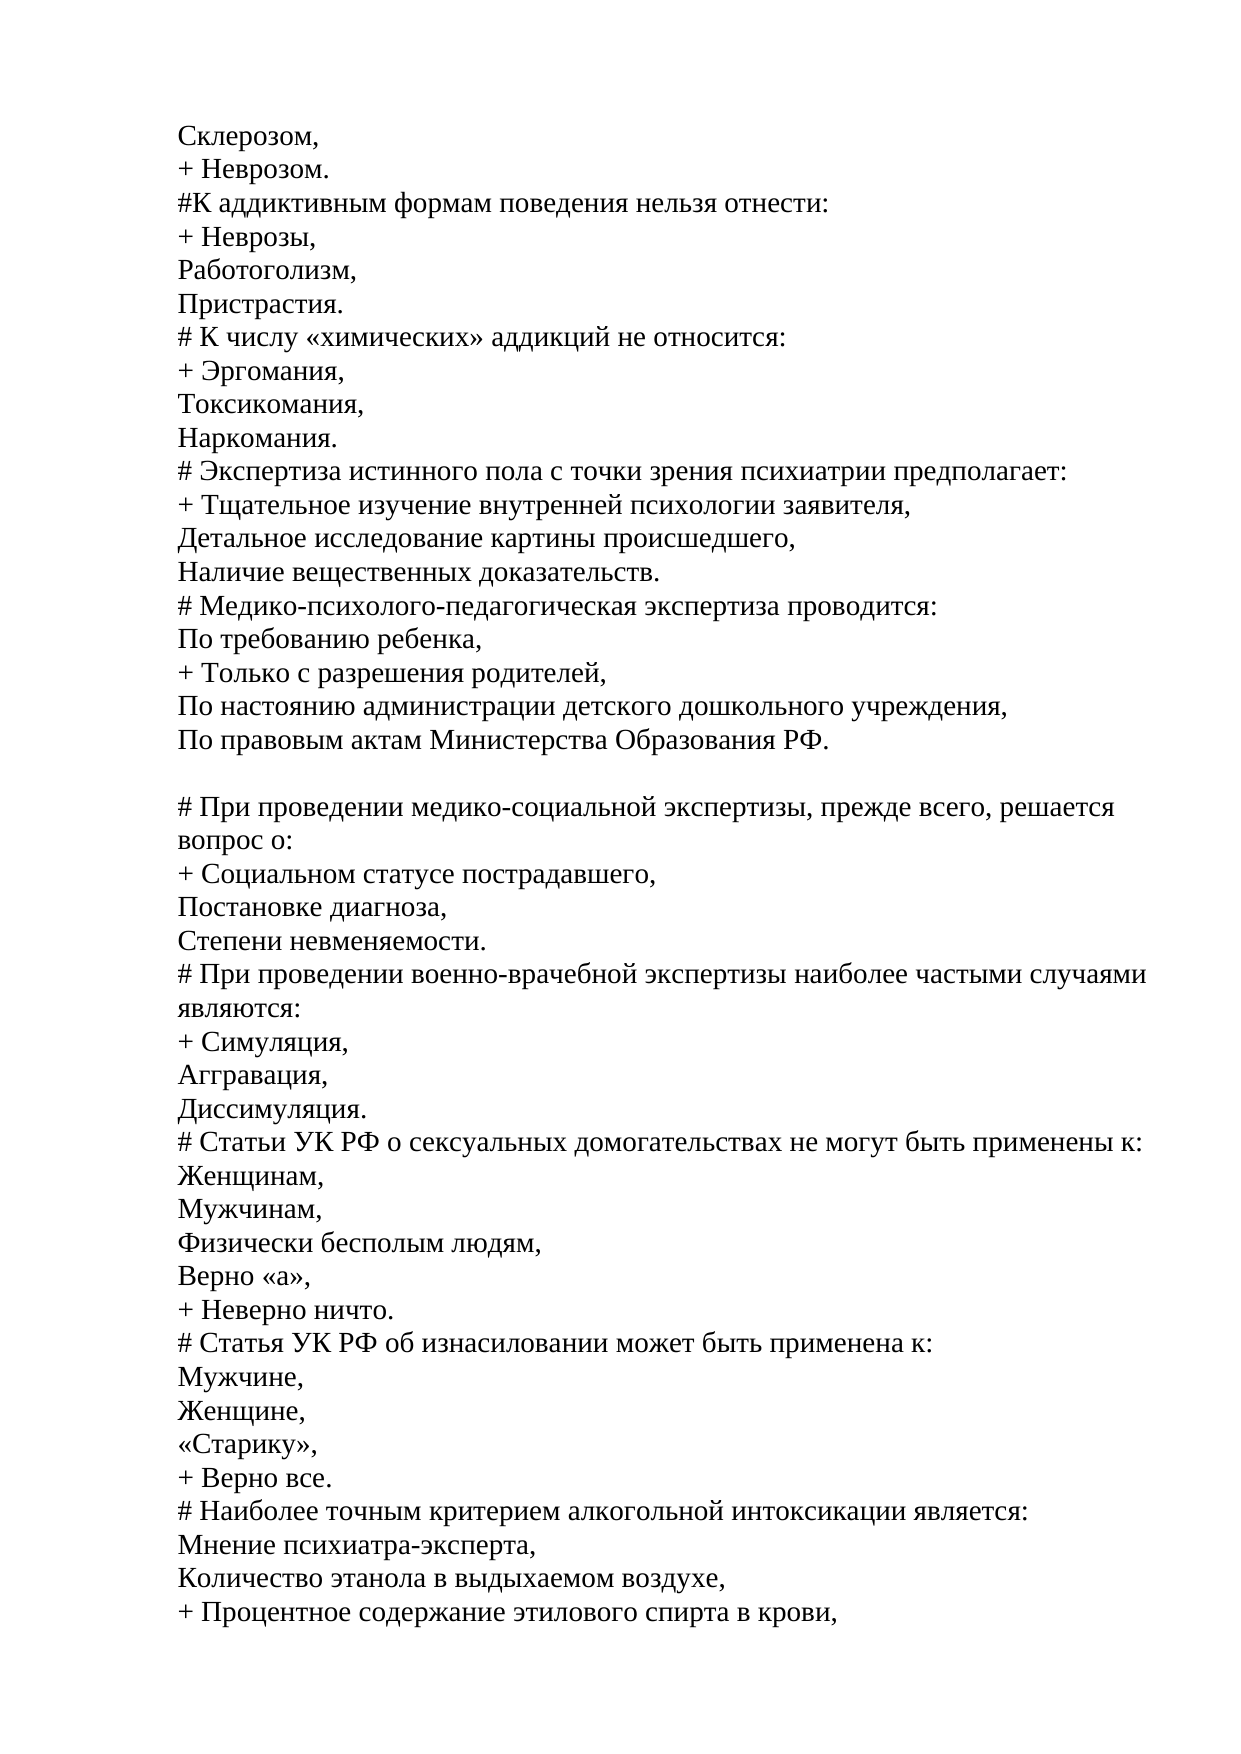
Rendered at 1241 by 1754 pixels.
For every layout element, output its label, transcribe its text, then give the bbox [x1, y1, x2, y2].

text Наличие вещественных доказательств. [177, 554, 1152, 588]
text «Старику», [177, 1426, 1152, 1460]
text + Верно все. [177, 1460, 1152, 1493]
text # Статьи УК РФ о сексуальных домогательствах не могут быть применены к: [177, 1124, 1152, 1158]
text По настоянию администрации детского дошкольного учреждения, [177, 688, 1152, 722]
text Диссимуляция. [177, 1091, 1152, 1124]
text + Социальном статусе пострадавшего, [177, 856, 1152, 889]
text # Статья УК РФ об изнасиловании может быть применена к: [177, 1326, 1152, 1359]
text + Процентное содержание этилового спирта в крови, [177, 1594, 1152, 1627]
text # К числу «химических» аддикций не относится: [177, 319, 1152, 353]
text Мужчине, [177, 1359, 1152, 1393]
text # Медико-психолого-педагогическая экспертиза проводится: [177, 588, 1152, 621]
text + Тщательное изучение внутренней психологии заявителя, [177, 487, 1152, 521]
text Мужчинам, [177, 1191, 1152, 1225]
text # Наиболее точным критерием алкогольной интоксикации является: [177, 1493, 1152, 1527]
text + Неврозом. [177, 152, 1152, 185]
text Детальное исследование картины происшедшего, [177, 521, 1152, 554]
text + Неврозы, [177, 219, 1152, 252]
text По правовым актам Министерства Образования РФ. [177, 722, 1152, 755]
text Женщине, [177, 1393, 1152, 1426]
text + Неверно ничто. [177, 1292, 1152, 1326]
text Работоголизм, [177, 252, 1152, 286]
text Количество этанола в выдыхаемом воздухе, [177, 1560, 1152, 1594]
text По требованию ребенка, [177, 621, 1152, 655]
text Степени невменяемости. [177, 923, 1152, 957]
text Постановке диагноза, [177, 889, 1152, 923]
text # При проведении медико-социальной экспертизы, прежде всего, решается вопрос о: [177, 789, 1152, 856]
text + Только с разрешения родителей, [177, 655, 1152, 688]
text + Эргомания, [177, 353, 1152, 386]
text Аггравация, [177, 1057, 1152, 1091]
text # Экспертиза истинного пола с точки зрения психиатрии предполагает: [177, 453, 1152, 487]
text #К аддиктивным формам поведения нельзя отнести: [177, 185, 1152, 219]
text Наркомания. [177, 420, 1152, 453]
text Женщинам, [177, 1158, 1152, 1191]
text Верно «а», [177, 1258, 1152, 1292]
text # При проведении военно-врачебной экспертизы наиболее частыми случаями являются: [177, 957, 1152, 1024]
text Токсикомания, [177, 386, 1152, 420]
text Склерозом, [177, 118, 1152, 152]
text Мнение психиатра-эксперта, [177, 1527, 1152, 1560]
text Физически бесполым людям, [177, 1225, 1152, 1258]
text + Симуляция, [177, 1024, 1152, 1057]
text Пристрастия. [177, 286, 1152, 319]
